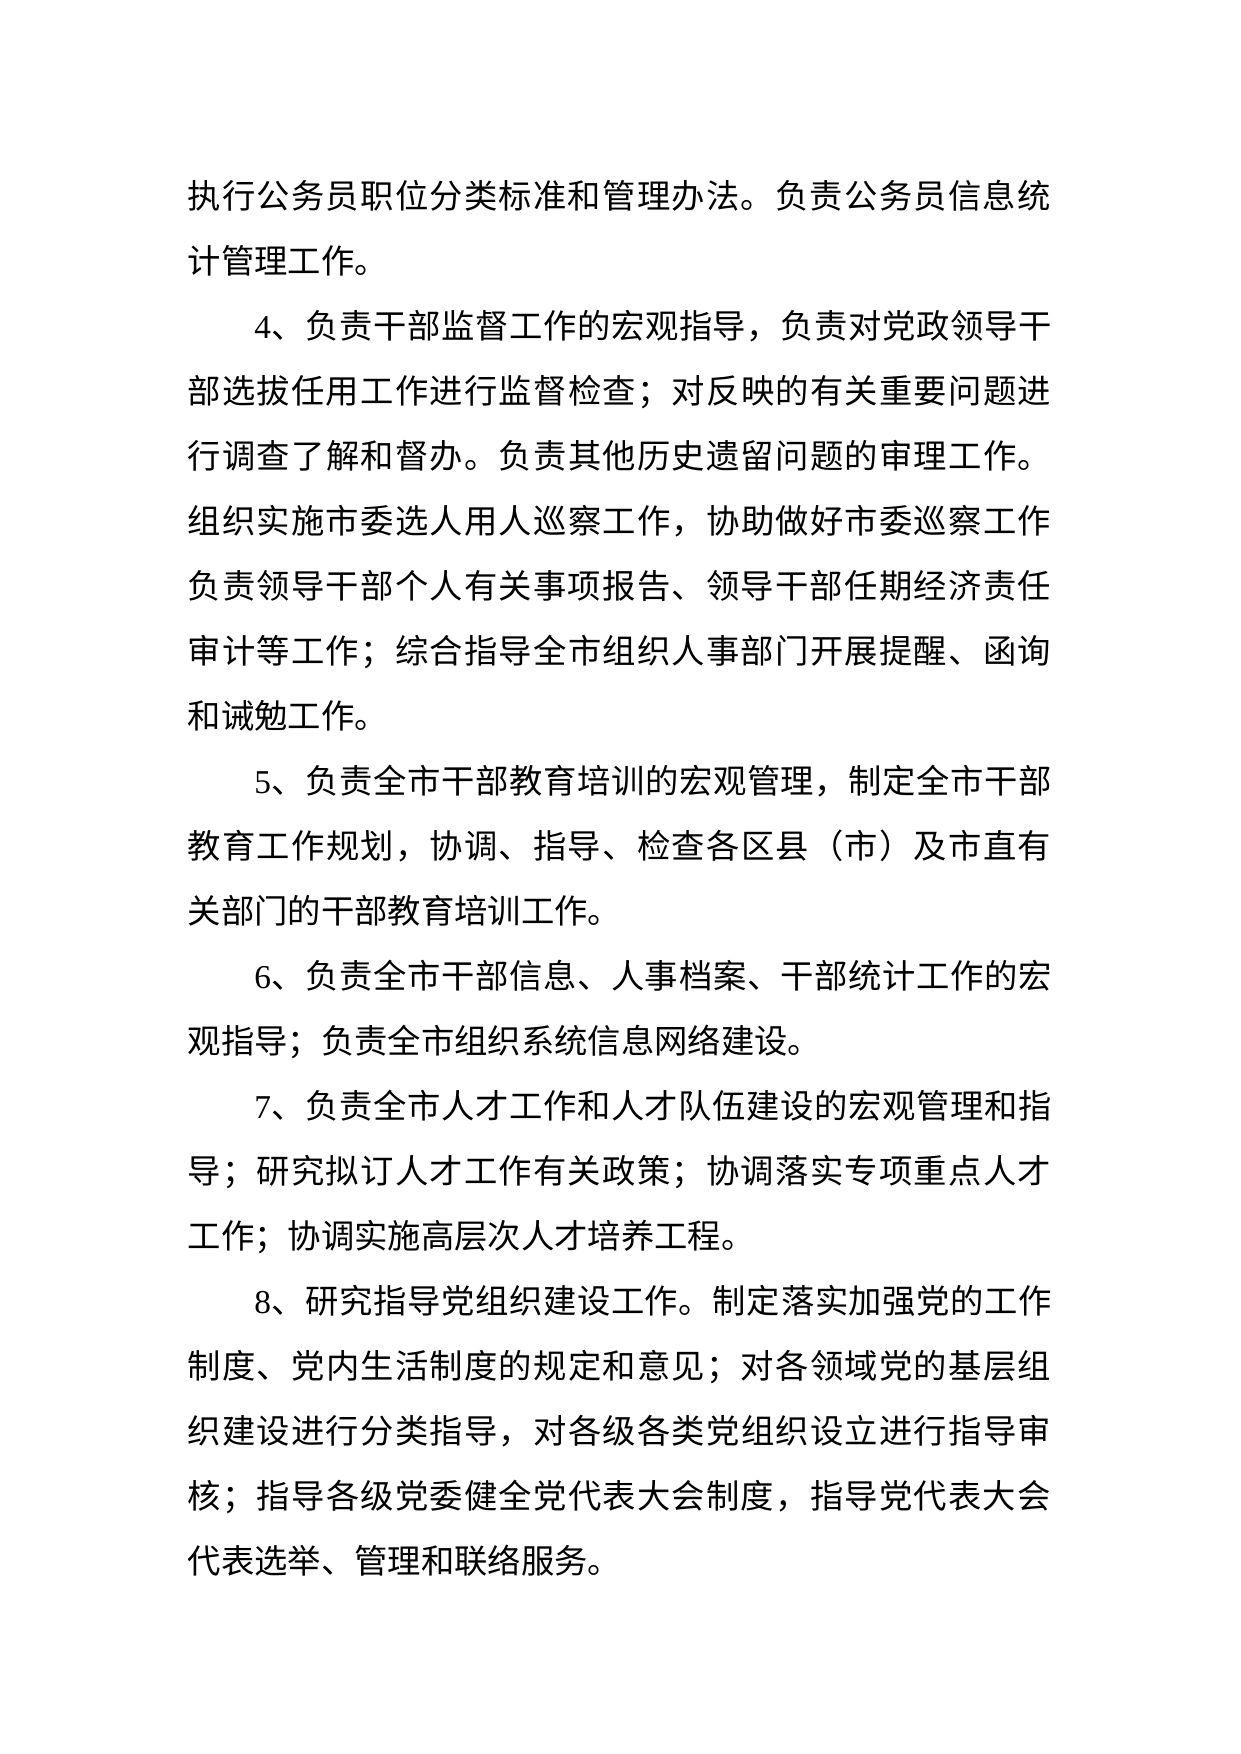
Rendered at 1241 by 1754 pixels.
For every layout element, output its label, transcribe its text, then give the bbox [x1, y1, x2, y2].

text 7、负责全市人才工作和人才队伍建设的宏观管理和指导；研究拟订人才工作有关政策；协调落实专项重点人才工作；协调实施高层次人才培养工程。 [187, 1072, 1053, 1267]
text 4、负责干部监督工作的宏观指导，负责对党政领导干部选拔任用工作进行监督检查；对反映的有关重要问题进行调查了解和督办。负责其他历史遗留问题的审理工作。组织实施市委选人用人巡察工作，协助做好市委巡察工作。负责领导干部个人有关事项报告、领导干部任期经济责任审计等工作；综合指导全市组织人事部门开展提醒、函询和诫勉工作。 [187, 292, 1053, 747]
text 8、研究指导党组织建设工作。制定落实加强党的工作制度、党内生活制度的规定和意见；对各领域党的基层组织建设进行分类指导，对各级各类党组织设立进行指导审核；指导各级党委健全党代表大会制度，指导党代表大会代表选举、管理和联络服务。 [187, 1267, 1053, 1592]
text 6、负责全市干部信息、人事档案、干部统计工作的宏观指导；负责全市组织系统信息网络建设。 [187, 942, 1053, 1072]
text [187, 162, 1053, 292]
text 5、负责全市干部教育培训的宏观管理，制定全市干部教育工作规划，协调、指导、检查各区县（市）及市直有关部门的干部教育培训工作。 [187, 747, 1053, 942]
